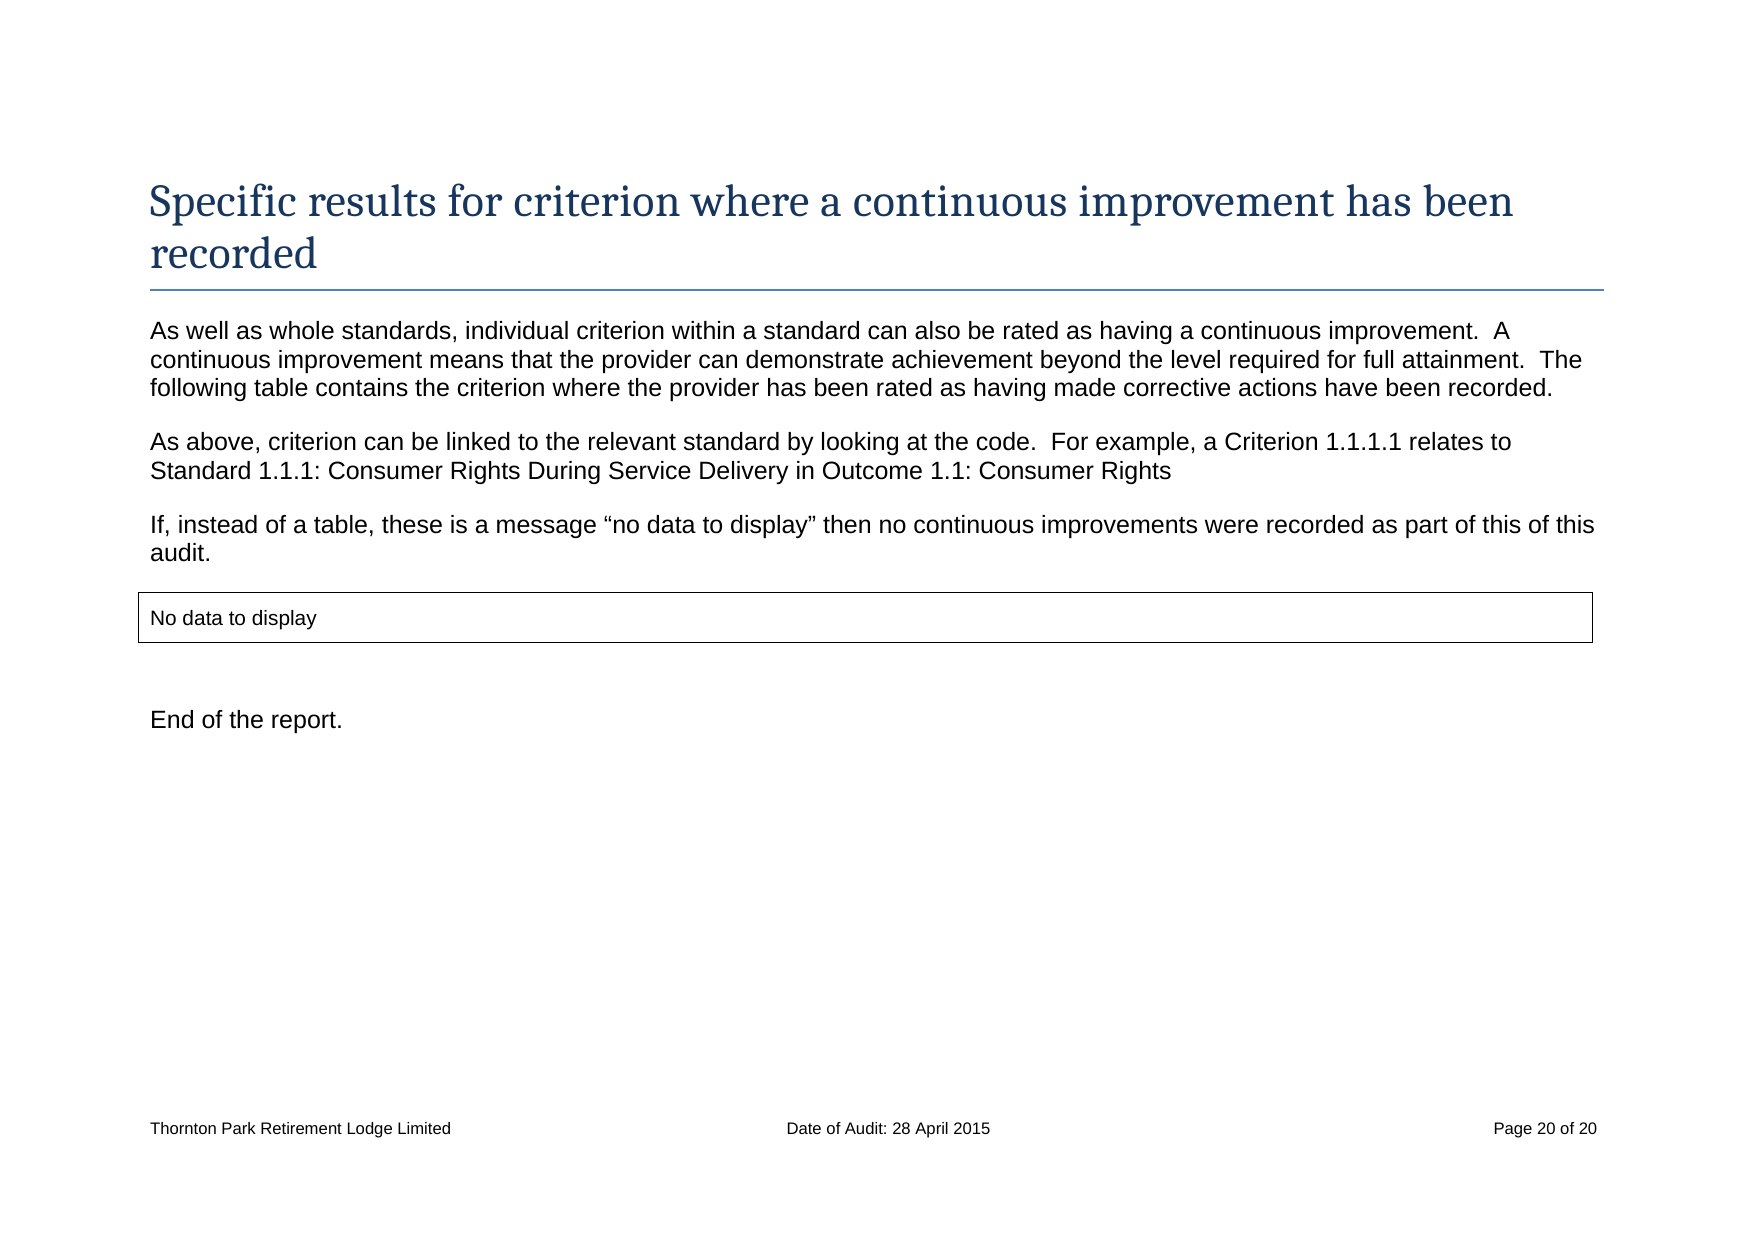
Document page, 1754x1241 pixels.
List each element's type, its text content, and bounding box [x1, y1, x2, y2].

text As well as whole standards, individual criterion within a standard can also be rated as having a continuous improvement. A continuous improvement means that the provider can demonstrate achievement beyond the level required for full attainment. The following table contains the criterion where the provider has been rated as having made corrective actions have been recorded. [150, 316, 1604, 402]
text If, instead of a table, these is a message “no data to display” then no continuous improvements were recorded as part of this of this audit. [150, 509, 1604, 567]
subtitle Specific results for criterion where a continuous improvement has been recorded [150, 175, 1604, 289]
table_header No data to display [139, 593, 1592, 642]
text As above, criterion can be linked to the relevant standard by looking at the code. For example, a Criterion 1.1.1.1 relates to Standard 1.1.1: Consumer Rights During Service Delivery in Outcome 1.1: Consumer Rights [150, 427, 1604, 484]
text End of the report. [150, 704, 1604, 733]
